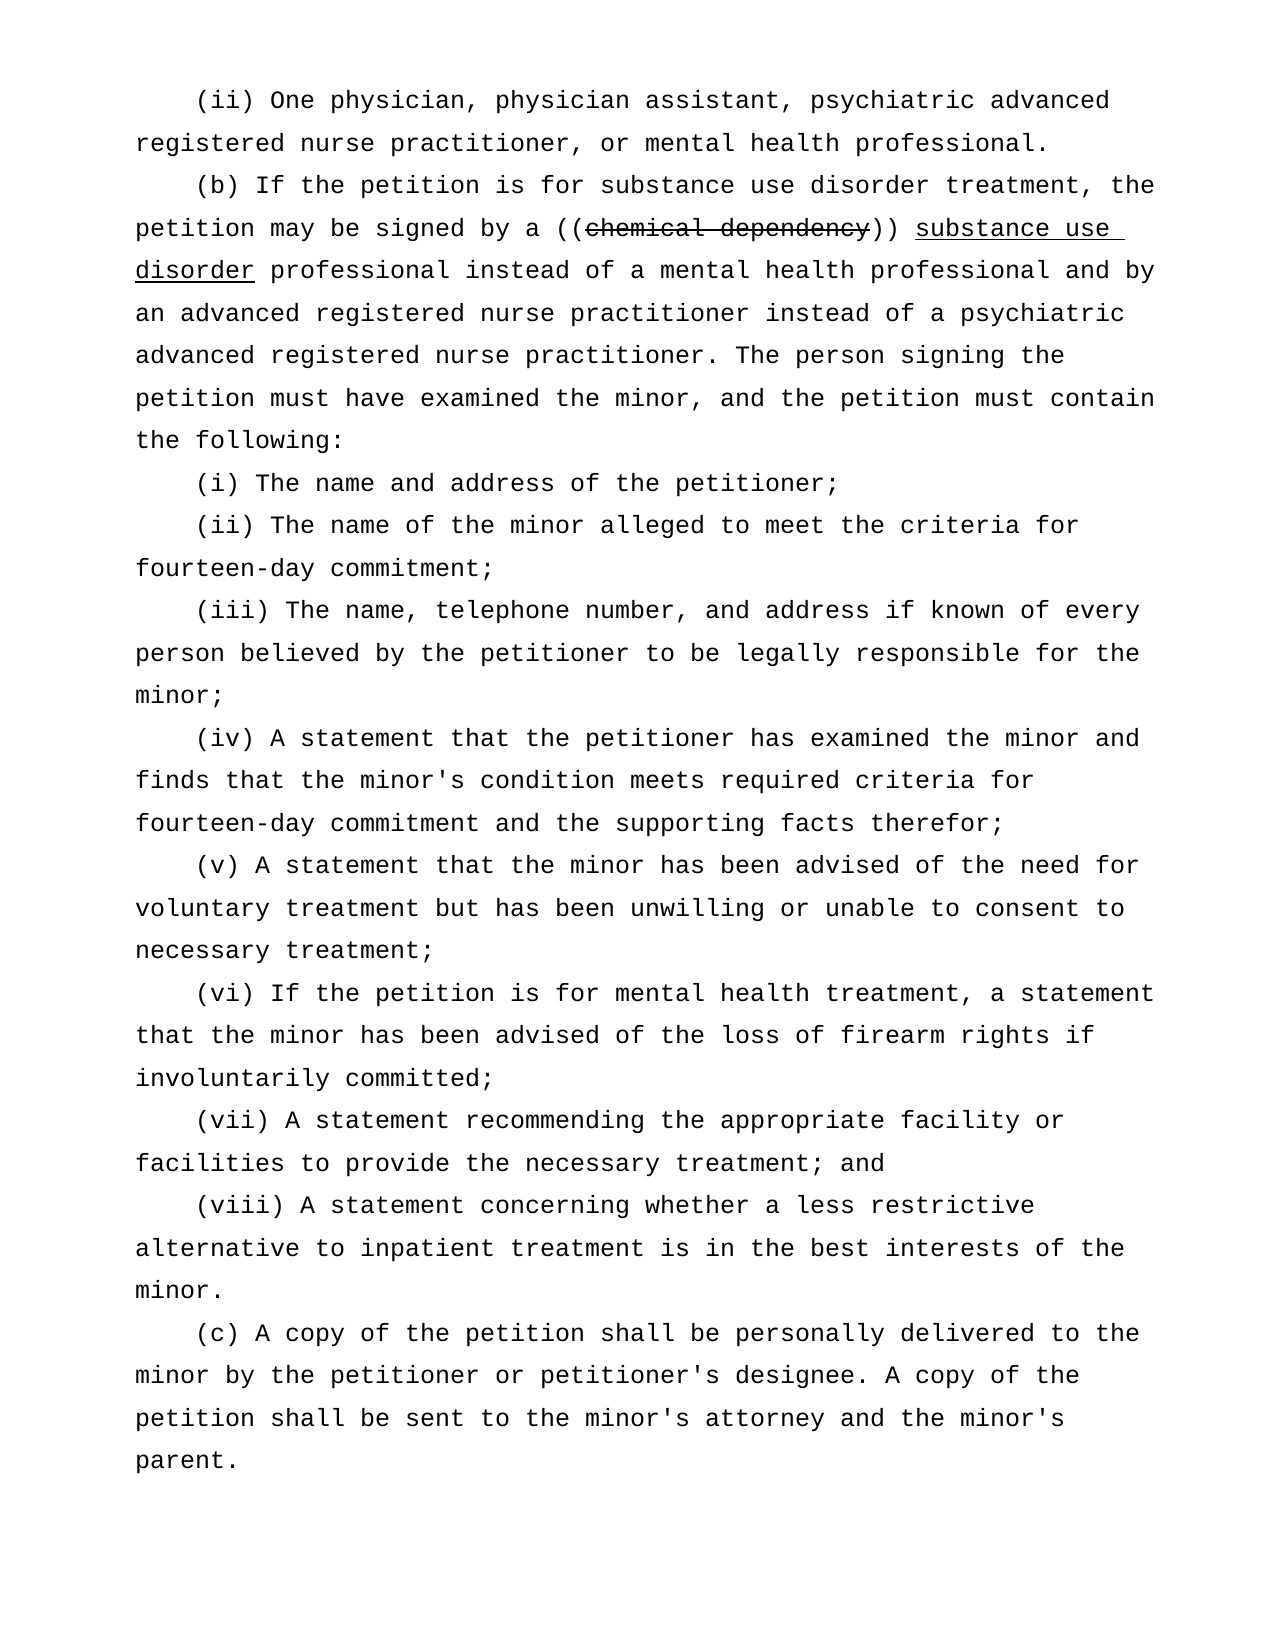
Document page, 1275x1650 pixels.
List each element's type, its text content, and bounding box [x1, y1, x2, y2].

text (v) A statement that the minor has been advised of the need for voluntary treatment but has been unwilling or unable to consent to necessary treatment; [135, 840, 1170, 967]
text (ii) One physician, physician assistant, psychiatric advanced registered nurse practitioner, or mental health professional. [135, 75, 1170, 160]
text (ii) The name of the minor alleged to meet the criteria for fourteen-day commitment; [135, 500, 1170, 585]
text (vi) If the petition is for mental health treatment, a statement that the minor has been advised of the loss of firearm rights if involuntarily committed; [135, 967, 1170, 1095]
text (c) A copy of the petition shall be personally delivered to the minor by the petitioner or petitioner's designee. A copy of the petition shall be sent to the minor's attorney and the minor's parent. [135, 1307, 1170, 1477]
text (viii) A statement concerning whether a less restrictive alternative to inpatient treatment is in the best interests of the minor. [135, 1180, 1170, 1307]
text (iv) A statement that the petitioner has examined the minor and finds that the minor's condition meets required criteria for fourteen-day commitment and the supporting facts therefor; [135, 712, 1170, 840]
text (iii) The name, telephone number, and address if known of every person believed by the petitioner to be legally responsible for the minor; [135, 585, 1170, 712]
text (i) The name and address of the petitioner; [135, 457, 1170, 500]
text (vii) A statement recommending the appropriate facility or facilities to provide the necessary treatment; and [135, 1095, 1170, 1180]
text (b) If the petition is for substance use disorder treatment, the petition may be signed by a ((chemical dependency)) substance use disorder professional instead of a mental health professional and by an advanced registered nurse practitioner instead of a psychiatric advanced registered nurse practitioner. The person signing the petition must have examined the minor, and the petition must contain the following: [135, 160, 1170, 457]
